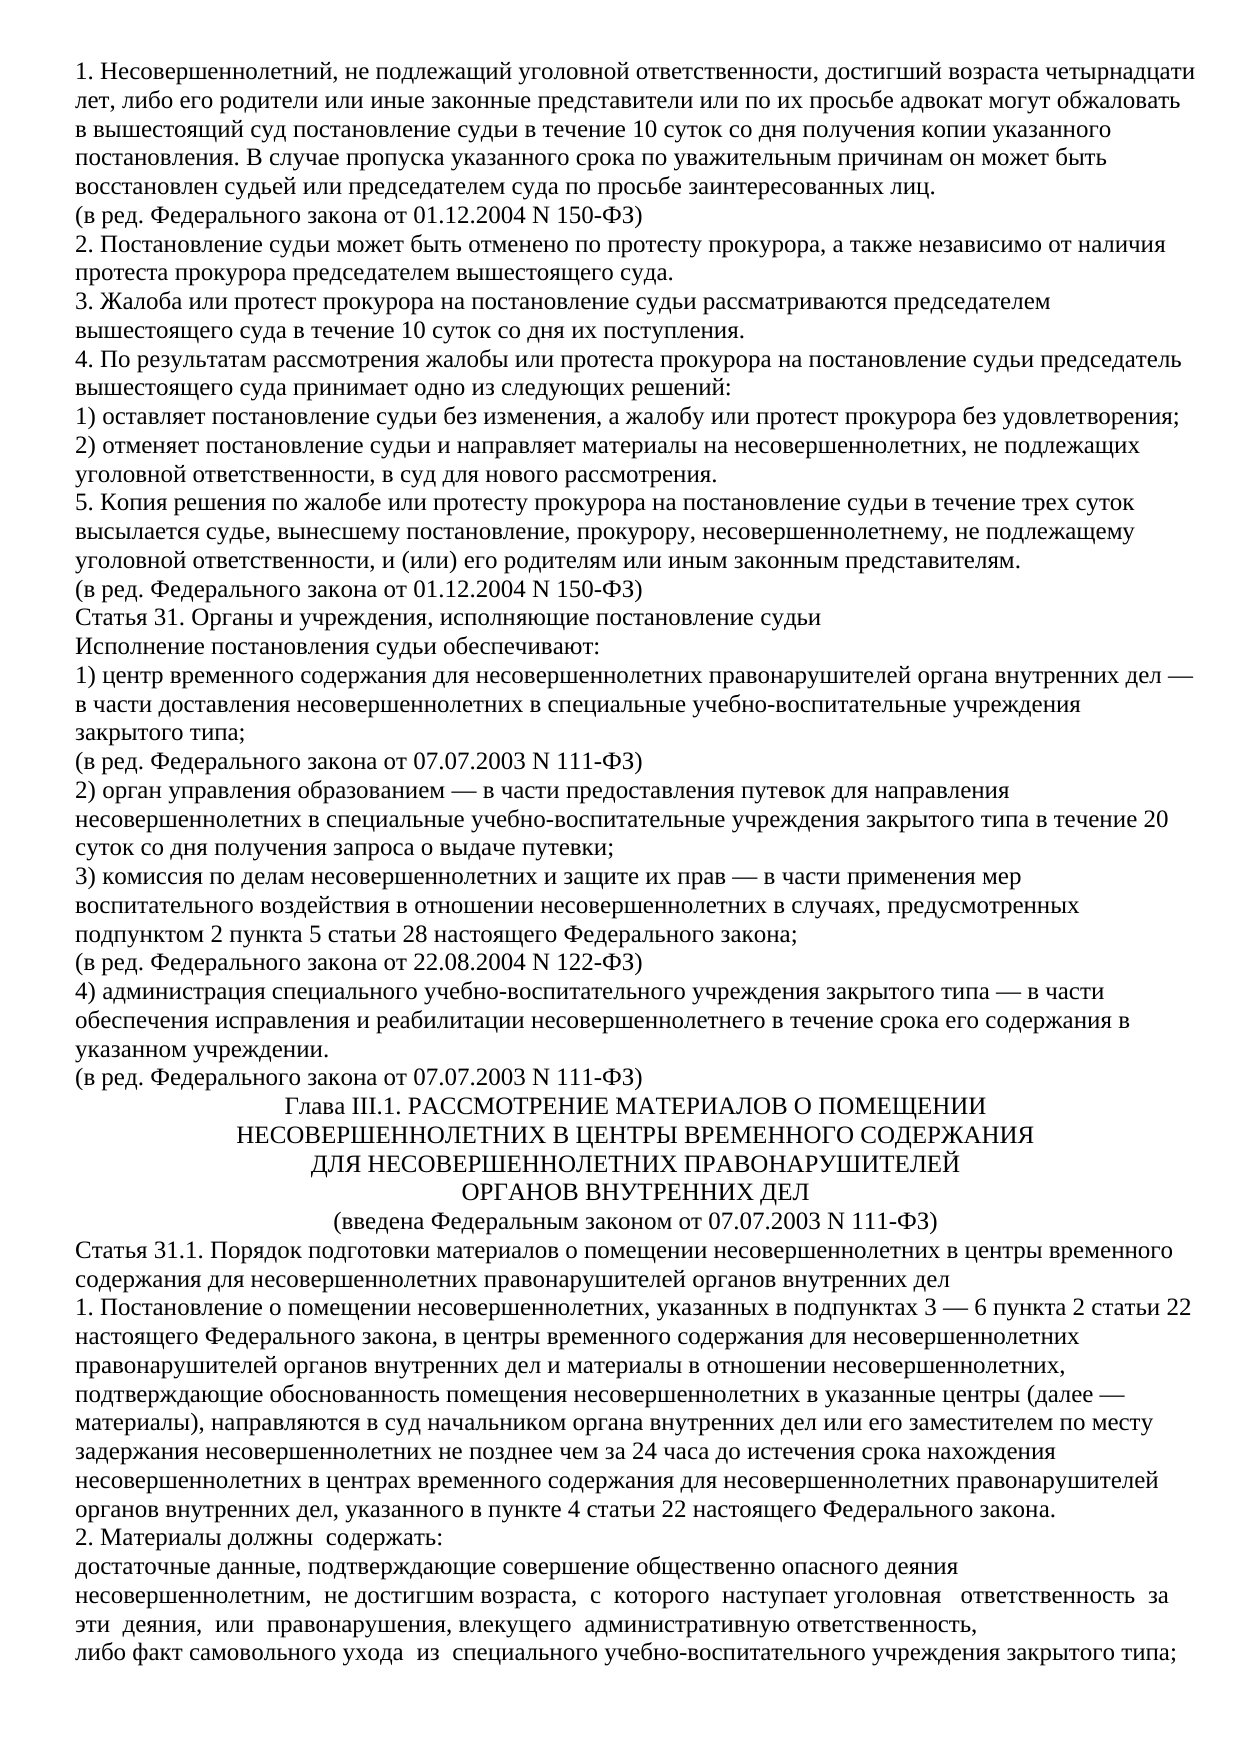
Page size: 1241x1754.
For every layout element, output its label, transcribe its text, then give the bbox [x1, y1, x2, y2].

text 4) администрация специального учебно-воспитательного учреждения закрытого типа — в части обеспечения исправления и реабилитации несовершеннолетнего в течение срока его содержания в указанном учреждении. [75, 976, 1196, 1062]
text 1. Постановление о помещении несовершеннолетних, указанных в подпунктах 3 — 6 пункта 2 статьи 22 настоящего Федерального закона, в центры временного содержания для несовершеннолетних правонарушителей органов внутренних дел и материалы в отношении несовершеннолетних, подтверждающие обоснованность помещения несовершеннолетних в указанные центры (далее — материалы), направляются в суд начальником органа внутренних дел или его заместителем по месту задержания несовершеннолетних не позднее чем за 24 часа до истечения срока нахождения несовершеннолетних в центрах временного содержания для несовершеннолетних правонарушителей органов внутренних дел, указанного в пункте 4 статьи 22 настоящего Федерального закона. [75, 1292, 1196, 1522]
text 1. Несовершеннолетний, не подлежащий уголовной ответственности, достигший возраста четырнадцати лет, либо его родители или иные законные представители или по их просьбе адвокат могут обжаловать в вышестоящий суд постановление судьи в течение 10 суток со дня получения копии указанного постановления. В случае пропуска указанного срока по уважительным причинам он может быть восстановлен судьей или председателем суда по просьбе заинтересованных лиц. [75, 56, 1196, 200]
text ДЛЯ НЕСОВЕРШЕННОЛЕТНИХ ПРАВОНАРУШИТЕЛЕЙ [75, 1149, 1196, 1177]
text 1) центр временного содержания для несовершеннолетних правонарушителей органа внутренних дел — в части доставления несовершеннолетних в специальные учебно-воспитательные учреждения закрытого типа; [75, 660, 1196, 746]
text 4. По результатам рассмотрения жалобы или протеста прокурора на постановление судьи председатель вышестоящего суда принимает одно из следующих решений: [75, 344, 1196, 401]
text 5. Копия решения по жалобе или протесту прокурора на постановление судьи в течение трех суток высылается судье, вынесшему постановление, прокурору, несовершеннолетнему, не подлежащему уголовной ответственности, и (или) его родителям или иным законным представителям. [75, 487, 1196, 574]
text 1) оставляет постановление судьи без изменения, а жалобу или протест прокурора без удовлетворения; [75, 401, 1196, 430]
text Статья 31. Органы и учреждения, исполняющие постановление судьи [75, 602, 1196, 631]
text 2. Постановление судьи может быть отменено по протесту прокурора, а также независимо от наличия протеста прокурора председателем вышестоящего суда. [75, 229, 1196, 286]
text 3) комиссия по делам несовершеннолетних и защите их прав — в части применения мер воспитательного воздействия в отношении несовершеннолетних в случаях, предусмотренных подпунктом 2 пункта 5 статьи 28 настоящего Федерального закона; [75, 861, 1196, 947]
text (в ред. Федерального закона от 07.07.2003 N 111-ФЗ) [75, 746, 1196, 775]
text (в ред. Федерального закона от 22.08.2004 N 122-ФЗ) [75, 947, 1196, 976]
text либо факт самовольного ухода из специального учебно-воспитательного учреждения закрытого типа; [75, 1637, 1196, 1666]
text (в ред. Федерального закона от 01.12.2004 N 150-ФЗ) [75, 200, 1196, 229]
text (в ред. Федерального закона от 07.07.2003 N 111-ФЗ) [75, 1062, 1196, 1091]
text ОРГАНОВ ВНУТРЕННИХ ДЕЛ [75, 1177, 1196, 1206]
text (в ред. Федерального закона от 01.12.2004 N 150-ФЗ) [75, 574, 1196, 602]
text 2) отменяет постановление судьи и направляет материалы на несовершеннолетних, не подлежащих уголовной ответственности, в суд для нового рассмотрения. [75, 430, 1196, 487]
text 3. Жалоба или протест прокурора на постановление судьи рассматриваются председателем вышестоящего суда в течение 10 суток со дня их поступления. [75, 286, 1196, 344]
text Глава III.1. РАССМОТРЕНИЕ МАТЕРИАЛОВ О ПОМЕЩЕНИИ [75, 1091, 1196, 1120]
text достаточные данные, подтверждающие совершение общественно опасного деяния несовершеннолетним, не достигшим возраста, с которого наступает уголовная ответственность за эти деяния, или правонарушения, влекущего административную ответственность, [75, 1551, 1196, 1637]
text Исполнение постановления судьи обеспечивают: [75, 631, 1196, 660]
text (введена Федеральным законом от 07.07.2003 N 111-ФЗ) [75, 1206, 1196, 1235]
text 2. Материалы должны содержать: [75, 1522, 1196, 1551]
text Статья 31.1. Порядок подготовки материалов о помещении несовершеннолетних в центры временного содержания для несовершеннолетних правонарушителей органов внутренних дел [75, 1235, 1196, 1292]
text НЕСОВЕРШЕННОЛЕТНИХ В ЦЕНТРЫ ВРЕМЕННОГО СОДЕРЖАНИЯ [75, 1120, 1196, 1149]
text 2) орган управления образованием — в части предоставления путевок для направления несовершеннолетних в специальные учебно-воспитательные учреждения закрытого типа в течение 20 суток со дня получения запроса о выдаче путевки; [75, 775, 1196, 861]
